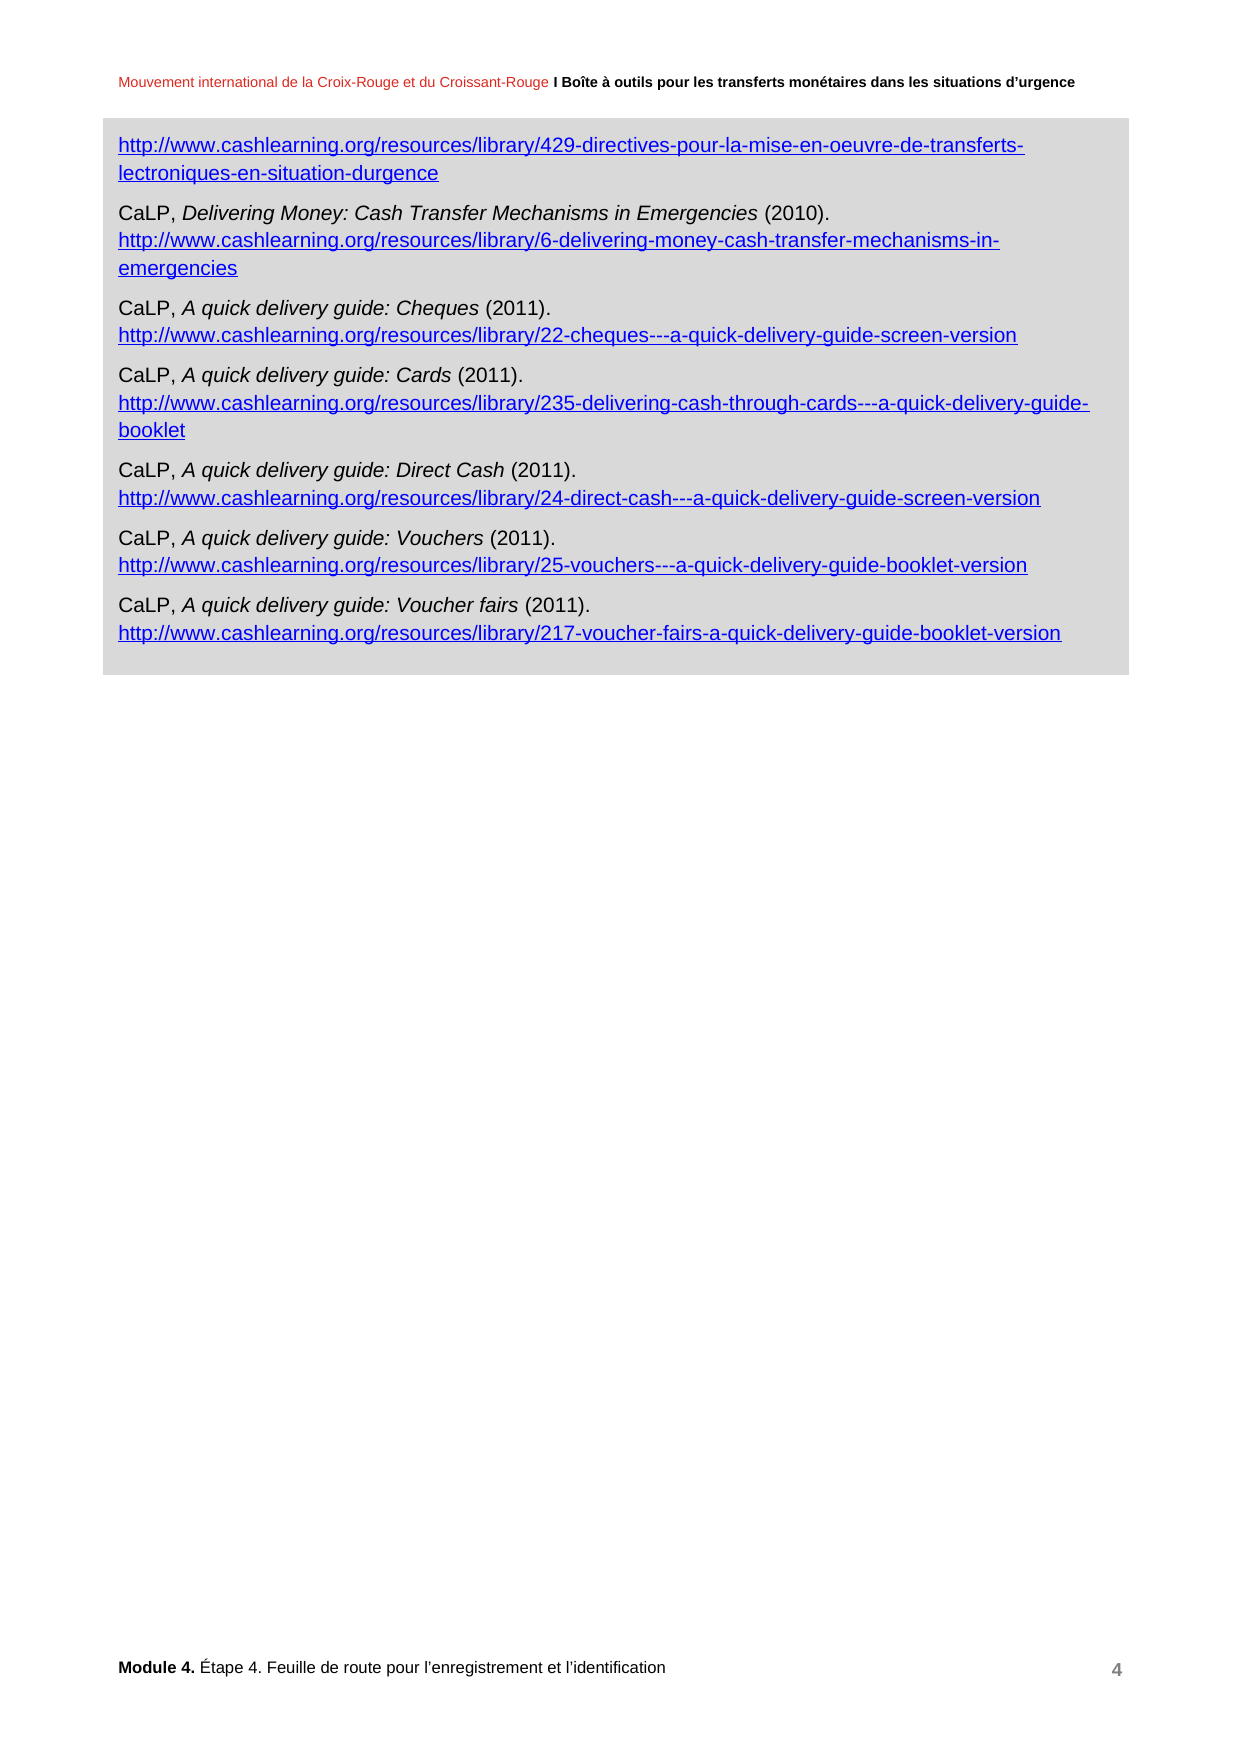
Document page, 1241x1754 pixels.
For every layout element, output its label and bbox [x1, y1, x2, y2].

table_header [103, 118, 1129, 675]
